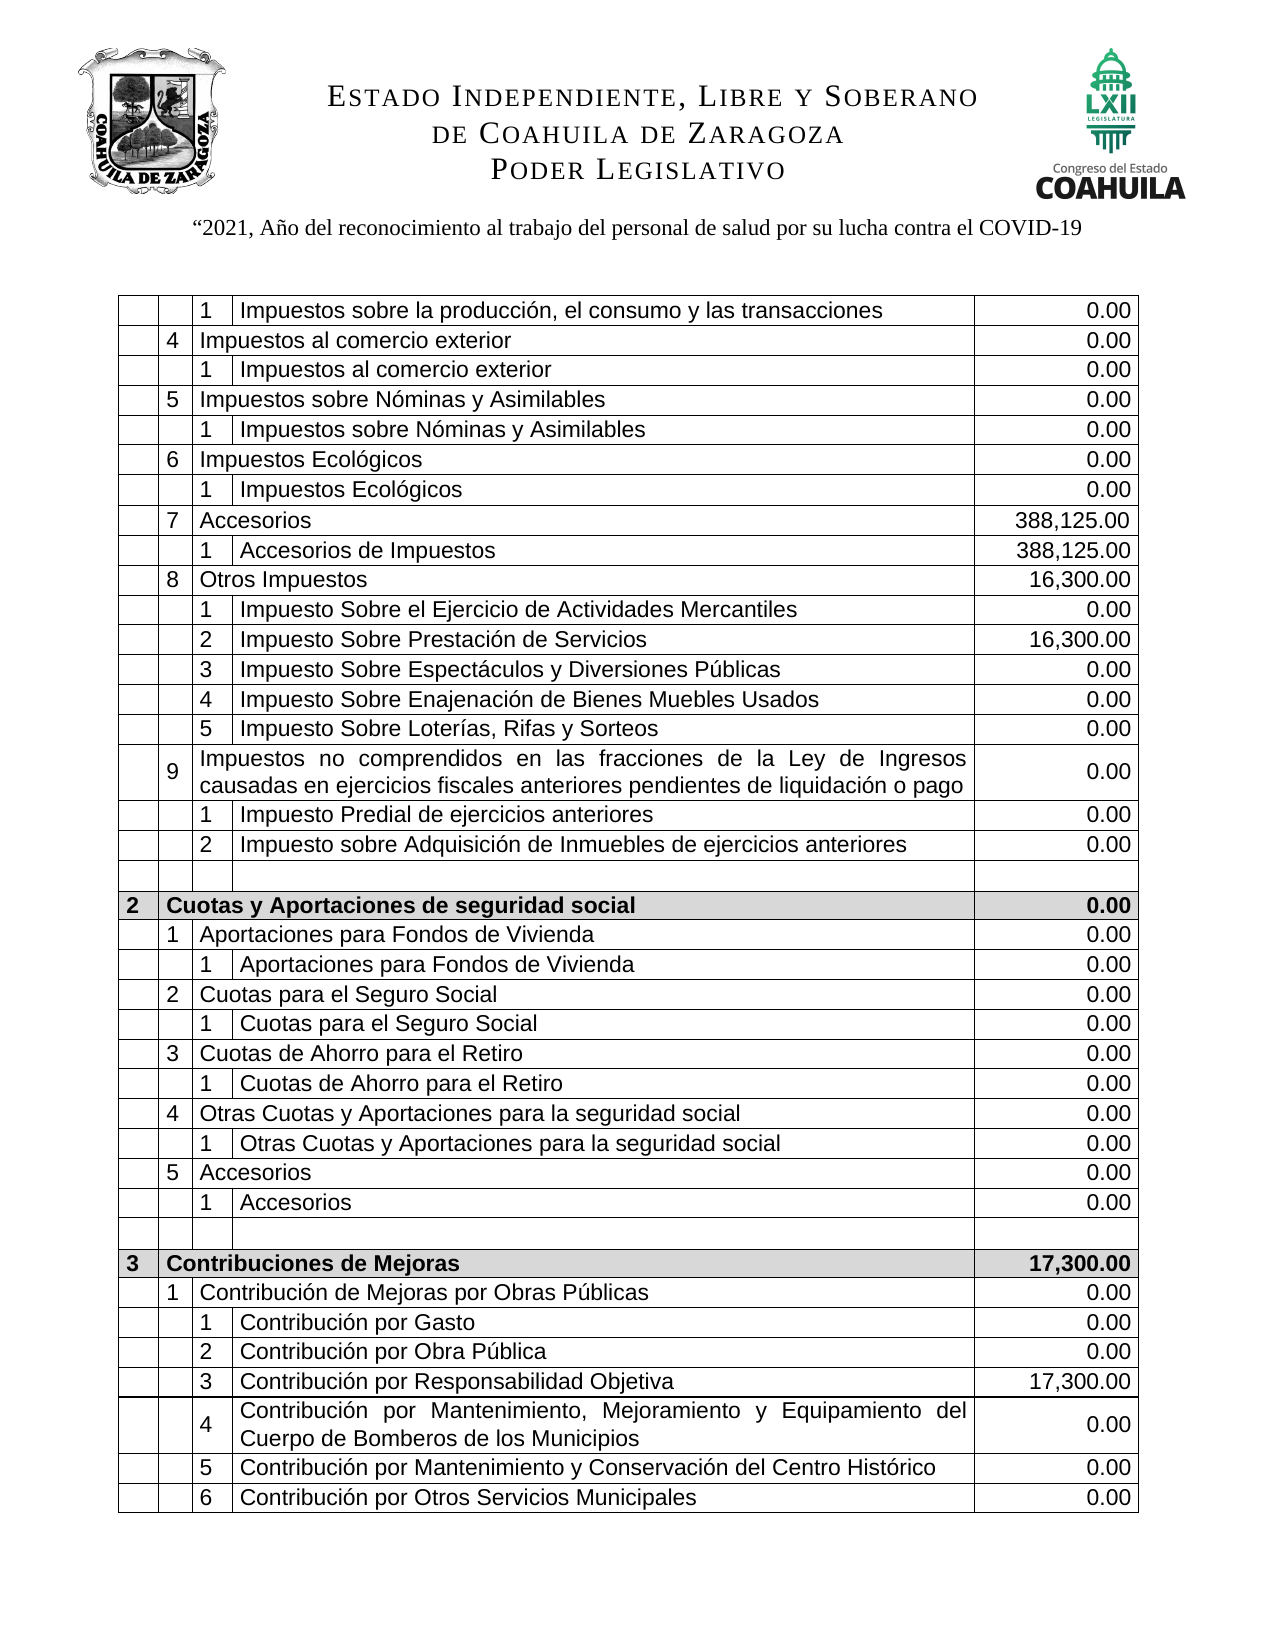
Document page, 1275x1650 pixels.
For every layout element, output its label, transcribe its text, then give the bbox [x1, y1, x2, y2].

table_cell [119, 655, 158, 684]
table_cell [119, 566, 158, 594]
table_cell [119, 1218, 158, 1248]
table_cell 0.00 [975, 296, 1138, 325]
table_cell 1 [193, 1129, 232, 1158]
table_cell 0.00 [975, 715, 1138, 743]
table_cell 0.00 [975, 1099, 1138, 1128]
table_cell [159, 1368, 192, 1396]
table_cell Impuesto Sobre Loterías, Rifas y Sorteos [233, 715, 974, 743]
table_cell 0.00 [975, 416, 1138, 444]
table_cell 2 [193, 1338, 232, 1367]
table_cell 17,300.00 [975, 1368, 1138, 1396]
table_cell [119, 685, 158, 714]
table_cell [159, 475, 192, 505]
table_cell [975, 1218, 1138, 1248]
table_cell 2 [193, 625, 232, 654]
table_cell 0.00 [975, 1454, 1138, 1482]
table_cell [159, 1338, 192, 1367]
table_cell [159, 1454, 192, 1482]
table_cell [119, 980, 158, 1009]
table_cell 1 [193, 1010, 232, 1038]
table_cell 0.00 [975, 596, 1138, 624]
table_cell 4 [193, 685, 232, 714]
table_cell Impuesto Sobre Prestación de Servicios [233, 625, 974, 654]
table_cell [159, 1189, 192, 1217]
table_cell 0.00 [975, 831, 1138, 859]
table_cell 0.00 [975, 1189, 1138, 1217]
table_cell 6 [193, 1484, 232, 1512]
table_cell [159, 831, 192, 859]
table_cell 0.00 [975, 655, 1138, 684]
table_cell Impuesto Sobre Espectáculos y Diversiones Públicas [233, 655, 974, 684]
table_cell Cuotas para el Seguro Social [233, 1010, 974, 1038]
table_cell [159, 861, 192, 891]
table_cell 5 [159, 1159, 192, 1187]
table_cell 1 [193, 596, 232, 624]
table_cell Impuestos sobre la producción, el consumo y las transacciones [233, 296, 974, 325]
table_cell 0.00 [975, 475, 1138, 505]
table_cell [159, 801, 192, 830]
table_cell [119, 1189, 158, 1217]
table_cell 0.00 [975, 1010, 1138, 1038]
table_cell 6 [159, 445, 192, 474]
table_cell [119, 1338, 158, 1367]
table_cell 0.00 [975, 892, 1138, 919]
table_cell [119, 445, 158, 474]
table_cell 9 [159, 745, 192, 800]
table_cell [159, 296, 192, 325]
table_cell Contribuciones de Mejoras [159, 1250, 974, 1277]
table_cell [119, 1010, 158, 1038]
table_cell 2 [159, 980, 192, 1009]
table_cell 0.00 [975, 326, 1138, 355]
table_cell 0.00 [975, 950, 1138, 979]
table_cell 1 [193, 356, 232, 385]
table_cell 1 [193, 1189, 232, 1217]
table_cell Cuotas y Aportaciones de seguridad social [159, 892, 974, 919]
table_cell Cuotas de Ahorro para el Retiro [233, 1069, 974, 1098]
table_cell [119, 386, 158, 414]
table_cell [159, 1069, 192, 1098]
table_cell 3 [159, 1040, 192, 1068]
table_cell [159, 1129, 192, 1158]
table_cell 1 [193, 1308, 232, 1337]
table_cell [119, 1308, 158, 1337]
table_cell 0.00 [975, 1278, 1138, 1307]
table_cell 0.00 [975, 1040, 1138, 1068]
table_cell 1 [193, 416, 232, 444]
table_cell 0.00 [975, 1129, 1138, 1158]
table_cell Impuestos al comercio exterior [233, 356, 974, 385]
table_cell [159, 655, 192, 684]
table_cell 3 [119, 1250, 158, 1277]
table_cell Accesorios [193, 506, 974, 535]
table_cell [119, 801, 158, 830]
table_cell Impuesto Sobre el Ejercicio de Actividades Mercantiles [233, 596, 974, 624]
table_cell [119, 1278, 158, 1307]
table_cell [119, 861, 158, 891]
table_cell Contribución por Obra Pública [233, 1338, 974, 1367]
table_cell [159, 685, 192, 714]
table_cell 0.00 [975, 1308, 1138, 1337]
table_cell Cuotas de Ahorro para el Retiro [193, 1040, 974, 1068]
table_cell 16,300.00 [975, 625, 1138, 654]
table_cell 0.00 [975, 980, 1138, 1009]
table_cell 5 [193, 1454, 232, 1482]
table_cell Cuotas para el Seguro Social [193, 980, 974, 1009]
table_cell 0.00 [975, 356, 1138, 385]
table_cell [119, 920, 158, 949]
table_cell 0.00 [975, 1159, 1138, 1187]
table_cell 3 [193, 655, 232, 684]
table_cell [159, 416, 192, 444]
table_cell [159, 1308, 192, 1337]
table_cell [119, 596, 158, 624]
table_cell [119, 745, 158, 800]
table_cell [159, 596, 192, 624]
table_cell [233, 861, 974, 891]
table_cell Otras Cuotas y Aportaciones para la seguridad social [233, 1129, 974, 1158]
table_cell 1 [193, 475, 232, 505]
table_cell 1 [193, 950, 232, 979]
table_cell [159, 950, 192, 979]
table_cell [159, 1398, 192, 1453]
table_cell [159, 625, 192, 654]
table_cell 388,125.00 [975, 506, 1138, 535]
table_cell Impuestos no comprendidos en las fracciones de la Ley de Ingresos causadas en ejercicios fiscales anteriores pendientes de liquidación o pago [193, 745, 974, 800]
table_cell 1 [193, 801, 232, 830]
table_cell [159, 1484, 192, 1512]
table_cell 0.00 [975, 386, 1138, 414]
table_cell 0.00 [975, 1069, 1138, 1098]
table_cell [119, 1484, 158, 1512]
table_cell 0.00 [975, 445, 1138, 474]
table_cell Impuesto Sobre Enajenación de Bienes Muebles Usados [233, 685, 974, 714]
table_cell Impuestos sobre Nóminas y Asimilables [233, 416, 974, 444]
table_cell [233, 1218, 974, 1248]
table_cell [119, 1159, 158, 1187]
table_cell [119, 1129, 158, 1158]
table_cell 388,125.00 [975, 536, 1138, 565]
table_cell [119, 950, 158, 979]
table_cell [119, 1099, 158, 1128]
table_cell [159, 536, 192, 565]
table_cell 8 [159, 566, 192, 594]
table_cell [119, 1398, 158, 1453]
table_cell [119, 296, 158, 325]
table_cell Aportaciones para Fondos de Vivienda [193, 920, 974, 949]
table_cell Impuestos sobre Nóminas y Asimilables [193, 386, 974, 414]
table_cell [119, 1069, 158, 1098]
table_cell [159, 715, 192, 743]
table_cell [119, 416, 158, 444]
table_cell [193, 861, 232, 891]
table_cell 3 [193, 1368, 232, 1396]
table_cell [159, 1010, 192, 1038]
table_cell Contribución de Mejoras por Obras Públicas [193, 1278, 974, 1307]
table_cell Aportaciones para Fondos de Vivienda [233, 950, 974, 979]
table_cell Impuesto sobre Adquisición de Inmuebles de ejercicios anteriores [233, 831, 974, 859]
picture [77, 48, 226, 194]
picture [1020, 37, 1201, 207]
table_cell 0.00 [975, 1398, 1138, 1453]
table_cell [119, 831, 158, 859]
table_cell 2 [119, 892, 158, 919]
table_cell 17,300.00 [975, 1250, 1138, 1277]
table_cell 1 [193, 296, 232, 325]
table_cell Impuesto Predial de ejercicios anteriores [233, 801, 974, 830]
table_cell 2 [193, 831, 232, 859]
table_cell [119, 475, 158, 505]
table_cell Contribución por Responsabilidad Objetiva [233, 1368, 974, 1396]
table_cell 0.00 [975, 1338, 1138, 1367]
table_cell Impuestos Ecológicos [193, 445, 974, 474]
table_cell 5 [159, 386, 192, 414]
table_cell Accesorios [233, 1189, 974, 1217]
table_cell Contribución por Mantenimiento, Mejoramiento y Equipamiento del Cuerpo de Bomberos de los Municipios [233, 1398, 974, 1453]
table_cell 16,300.00 [975, 566, 1138, 594]
table_cell 4 [193, 1398, 232, 1453]
table_cell 4 [159, 326, 192, 355]
table_cell 1 [159, 920, 192, 949]
table_cell [119, 326, 158, 355]
table_cell [119, 536, 158, 565]
table_cell 7 [159, 506, 192, 535]
table_cell Contribución por Mantenimiento y Conservación del Centro Histórico [233, 1454, 974, 1482]
table_cell 1 [193, 1069, 232, 1098]
table_cell Impuestos Ecológicos [233, 475, 974, 505]
table_cell 0.00 [975, 745, 1138, 800]
table_cell [119, 1040, 158, 1068]
table_cell 1 [159, 1278, 192, 1307]
table_cell [119, 625, 158, 654]
table_cell 0.00 [975, 920, 1138, 949]
table_cell [119, 356, 158, 385]
table_cell Accesorios [193, 1159, 974, 1187]
table_cell 0.00 [975, 1484, 1138, 1512]
table_cell [159, 356, 192, 385]
table_cell Otras Cuotas y Aportaciones para la seguridad social [193, 1099, 974, 1128]
table_cell Contribución por Otros Servicios Municipales [233, 1484, 974, 1512]
table_cell [119, 506, 158, 535]
table_cell [159, 1218, 192, 1248]
table_cell 5 [193, 715, 232, 743]
table_cell 0.00 [975, 801, 1138, 830]
table_cell [193, 1218, 232, 1248]
table_cell [119, 715, 158, 743]
table_cell Contribución por Gasto [233, 1308, 974, 1337]
table_cell 0.00 [975, 685, 1138, 714]
table_cell [975, 861, 1138, 891]
table_cell Otros Impuestos [193, 566, 974, 594]
table_cell [119, 1454, 158, 1482]
table_cell Impuestos al comercio exterior [193, 326, 974, 355]
table_cell Accesorios de Impuestos [233, 536, 974, 565]
table_cell 1 [193, 536, 232, 565]
table_cell 4 [159, 1099, 192, 1128]
table_cell [119, 1368, 158, 1396]
